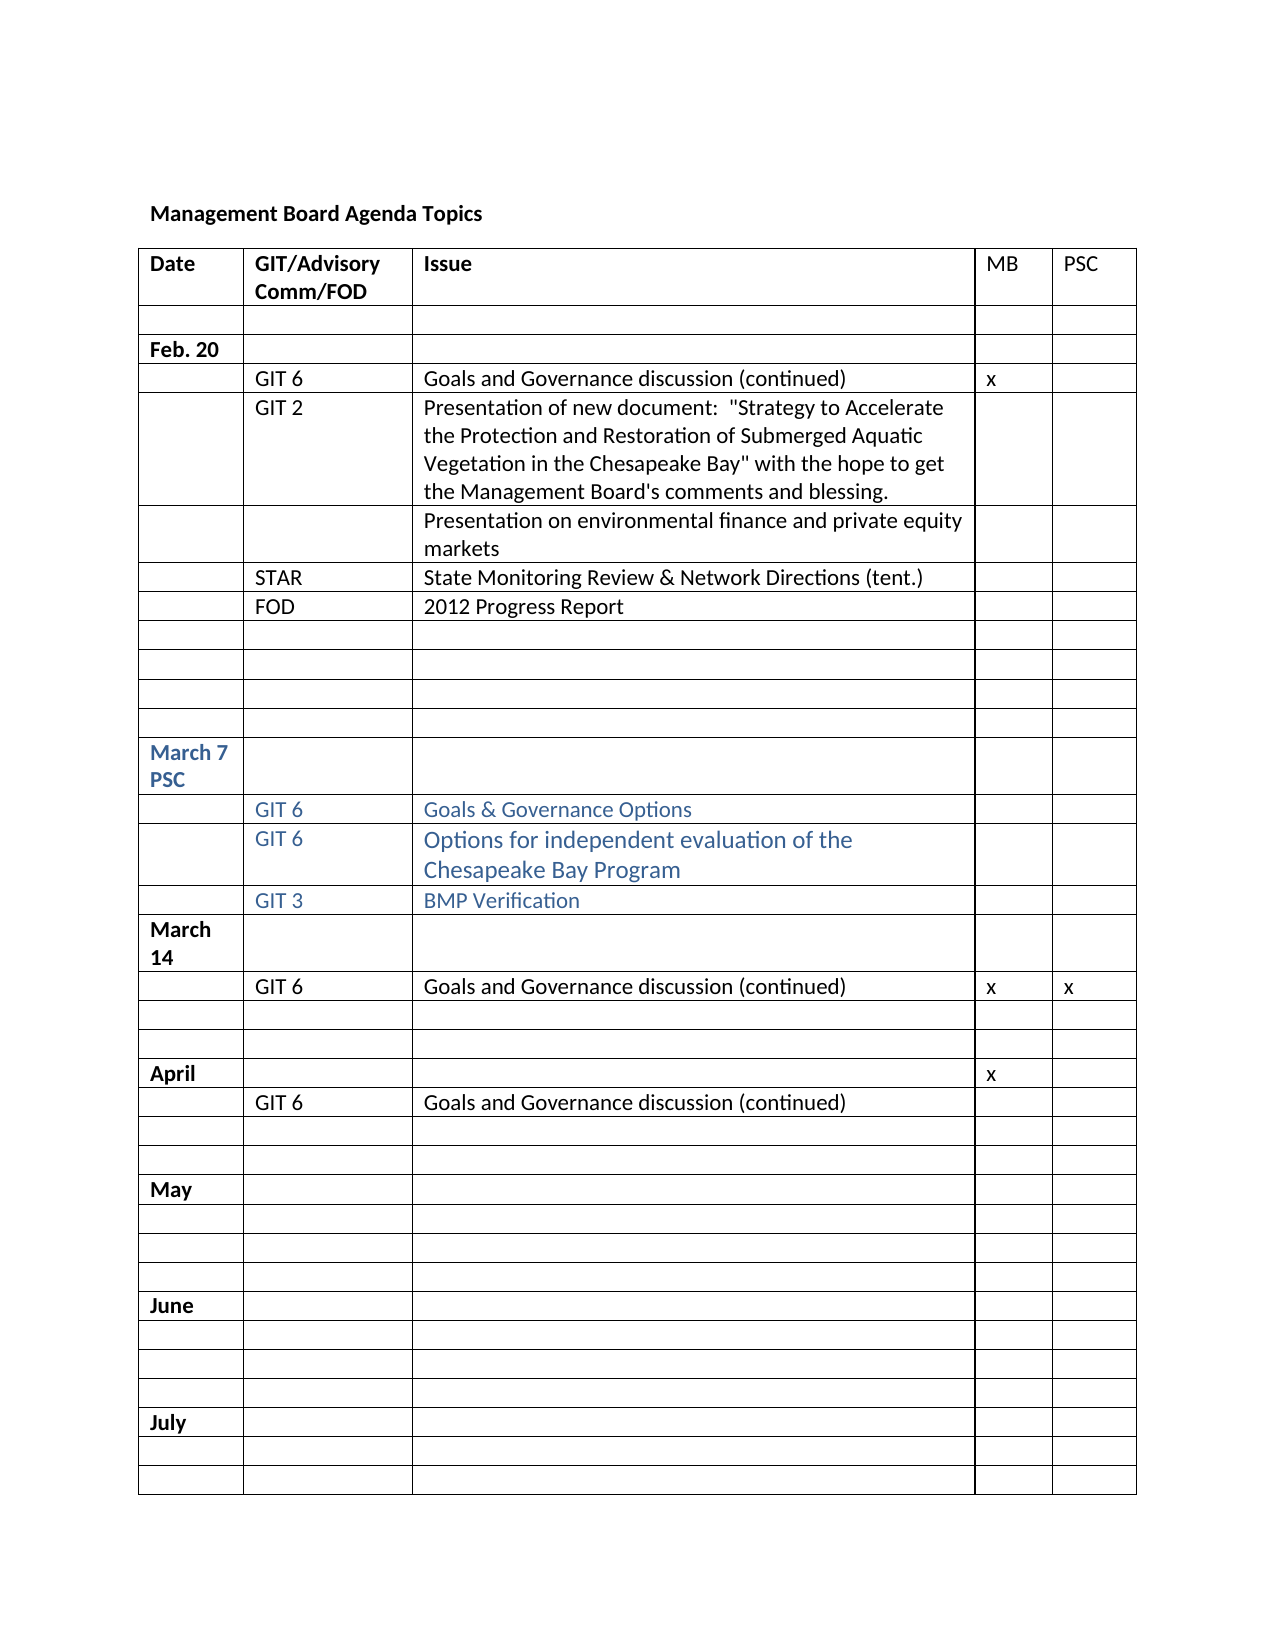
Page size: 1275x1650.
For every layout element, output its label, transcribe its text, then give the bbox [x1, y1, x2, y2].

table_cell [976, 1408, 1052, 1436]
table_cell [413, 915, 974, 971]
table_cell [244, 621, 412, 649]
table_cell [976, 650, 1052, 678]
table_cell [1053, 306, 1136, 334]
table_cell [1053, 709, 1136, 737]
table_cell [139, 1350, 243, 1378]
table_cell [244, 506, 412, 562]
table_cell GIT 6 [244, 364, 412, 392]
table_cell Goals and Governance discussion (continued) [413, 1088, 974, 1116]
table_cell [413, 1466, 974, 1494]
table_cell [139, 364, 243, 392]
table_cell [139, 592, 243, 620]
table_cell [1053, 1088, 1136, 1116]
table_header Date [139, 249, 243, 305]
table_cell [244, 1321, 412, 1349]
table_cell GIT 6 [244, 795, 412, 823]
table_cell [413, 1175, 974, 1203]
table_cell [1053, 506, 1136, 562]
table_cell [413, 1205, 974, 1232]
table_cell [976, 795, 1052, 823]
table_cell [1053, 886, 1136, 914]
table_cell STAR [244, 563, 412, 591]
table_cell [244, 1408, 412, 1436]
table_cell GIT 3 [244, 886, 412, 914]
table_cell [244, 306, 412, 334]
table_cell [1053, 1292, 1136, 1320]
table_cell [976, 621, 1052, 649]
table_cell [244, 1175, 412, 1203]
table_cell [139, 1321, 243, 1349]
table_cell [244, 1030, 412, 1058]
table_cell [139, 1205, 243, 1232]
table_cell [976, 1234, 1052, 1262]
table_cell [976, 1117, 1052, 1145]
table_cell Presentation of new document: "Strategy to Accelerate the Protection and Restoration of Submerged Aquatic Vegetation in the Chesapeake Bay" with the hope to get the Management Board's comments and blessing. [413, 393, 974, 505]
table_cell [413, 1321, 974, 1349]
table_cell Goals and Governance discussion (continued) [413, 364, 974, 392]
table_cell FOD [244, 592, 412, 620]
table_cell [1053, 738, 1136, 794]
table_cell [976, 1001, 1052, 1029]
table_cell [976, 1263, 1052, 1291]
table_cell [244, 1292, 412, 1320]
table_cell [244, 1117, 412, 1145]
table_cell [1053, 364, 1136, 392]
table_cell [976, 915, 1052, 971]
table_cell [1053, 1321, 1136, 1349]
table_cell [976, 709, 1052, 737]
table_cell March 14 [139, 915, 243, 971]
table_cell BMP Verification [413, 886, 974, 914]
table_cell GIT 6 [244, 824, 412, 885]
table_cell [244, 1205, 412, 1232]
table_cell [139, 709, 243, 737]
table_cell [976, 738, 1052, 794]
table_cell [1053, 1030, 1136, 1058]
table_cell [244, 680, 412, 707]
table_cell [413, 709, 974, 737]
table_cell [244, 709, 412, 737]
table_cell Presentation on environmental finance and private equity markets [413, 506, 974, 562]
table_cell [413, 1234, 974, 1262]
table_cell [413, 1379, 974, 1407]
table_cell GIT 6 [244, 972, 412, 1000]
table_cell [976, 1175, 1052, 1203]
table_cell x [976, 972, 1052, 1000]
table_cell x [976, 364, 1052, 392]
table_cell [976, 1437, 1052, 1465]
table_cell [1053, 1059, 1136, 1087]
table_cell May [139, 1175, 243, 1203]
table_cell Goals and Governance discussion (continued) [413, 972, 974, 1000]
table_cell [976, 506, 1052, 562]
table_cell [976, 306, 1052, 334]
table_cell [244, 1146, 412, 1174]
table_cell [139, 1466, 243, 1494]
table_cell [976, 824, 1052, 885]
table_cell [1053, 1408, 1136, 1436]
table_cell [139, 563, 243, 591]
table_cell Options for independent evaluation of the Chesapeake Bay Program [413, 824, 974, 885]
table_cell [413, 680, 974, 707]
table_cell [244, 650, 412, 678]
table_cell [413, 306, 974, 334]
table_cell [413, 1001, 974, 1029]
table_cell [244, 1059, 412, 1087]
table_cell GIT 2 [244, 393, 412, 505]
table_cell [139, 621, 243, 649]
table_cell [244, 1001, 412, 1029]
table_cell [244, 1437, 412, 1465]
table_cell State Monitoring Review & Network Directions (tent.) [413, 563, 974, 591]
table_cell [139, 1263, 243, 1291]
text Management Board Agenda Topics [150, 199, 1125, 227]
table_cell [1053, 1175, 1136, 1203]
table_cell July [139, 1408, 243, 1436]
table_cell [1053, 563, 1136, 591]
table_cell [413, 1263, 974, 1291]
table_cell [413, 650, 974, 678]
table_cell April [139, 1059, 243, 1087]
table_cell x [976, 1059, 1052, 1087]
table_cell [413, 1146, 974, 1174]
table_header Issue [413, 249, 974, 305]
table_cell [976, 335, 1052, 363]
table_cell Feb. 20 [139, 335, 243, 363]
table_cell [139, 795, 243, 823]
table_cell GIT 6 [244, 1088, 412, 1116]
table_cell [976, 1292, 1052, 1320]
table_cell [1053, 1263, 1136, 1291]
table_header PSC [1053, 249, 1136, 305]
table_cell [976, 1379, 1052, 1407]
table_cell [1053, 1146, 1136, 1174]
table_cell [976, 1350, 1052, 1378]
table_cell [976, 1466, 1052, 1494]
table_cell [976, 680, 1052, 707]
table_cell [413, 1408, 974, 1436]
table_cell [413, 1437, 974, 1465]
table_cell [1053, 1001, 1136, 1029]
table_cell [139, 1146, 243, 1174]
table_cell [244, 1350, 412, 1378]
table_cell [139, 1437, 243, 1465]
table_cell [413, 1030, 974, 1058]
table_cell [1053, 1117, 1136, 1145]
table_cell [413, 1117, 974, 1145]
table_cell [413, 1350, 974, 1378]
table_cell [244, 335, 412, 363]
table_cell [139, 650, 243, 678]
table_cell March 7 PSC [139, 738, 243, 794]
table_cell [1053, 592, 1136, 620]
table_cell [1053, 824, 1136, 885]
table_cell [976, 563, 1052, 591]
table_cell [413, 621, 974, 649]
table_cell [1053, 335, 1136, 363]
table_cell [1053, 795, 1136, 823]
table_cell [1053, 680, 1136, 707]
table_cell [244, 915, 412, 971]
table_cell x [1053, 972, 1136, 1000]
table_cell [1053, 1379, 1136, 1407]
table_cell [139, 1088, 243, 1116]
table_cell [413, 1059, 974, 1087]
table_cell [139, 680, 243, 707]
table_cell [976, 1146, 1052, 1174]
table_cell [139, 1117, 243, 1145]
table_cell [139, 886, 243, 914]
table_cell [1053, 1437, 1136, 1465]
table_cell [976, 592, 1052, 620]
table_cell [1053, 393, 1136, 505]
table_cell [139, 306, 243, 334]
table_cell 2012 Progress Report [413, 592, 974, 620]
table_cell [1053, 915, 1136, 971]
table_cell [139, 1001, 243, 1029]
table_cell [976, 393, 1052, 505]
table_cell [139, 1234, 243, 1262]
table_cell [1053, 1466, 1136, 1494]
table_cell [413, 335, 974, 363]
table_cell [1053, 650, 1136, 678]
table_cell [139, 1030, 243, 1058]
table_cell [244, 738, 412, 794]
table_cell [244, 1466, 412, 1494]
table_cell [139, 824, 243, 885]
table_cell [244, 1379, 412, 1407]
table_header MB [976, 249, 1052, 305]
table_cell [1053, 621, 1136, 649]
table_cell [244, 1234, 412, 1262]
table_cell [976, 1030, 1052, 1058]
table_cell [139, 972, 243, 1000]
table_cell [976, 886, 1052, 914]
table_cell [413, 1292, 974, 1320]
table_cell [244, 1263, 412, 1291]
table_cell [1053, 1350, 1136, 1378]
table_header GIT/Advisory Comm/FOD [244, 249, 412, 305]
table_cell [976, 1321, 1052, 1349]
table_cell [139, 393, 243, 505]
table_cell [1053, 1234, 1136, 1262]
table_cell [139, 506, 243, 562]
table_cell June [139, 1292, 243, 1320]
table_cell [976, 1088, 1052, 1116]
table_cell Goals & Governance Options [413, 795, 974, 823]
table_cell [976, 1205, 1052, 1232]
table_cell [413, 738, 974, 794]
table_cell [1053, 1205, 1136, 1232]
table_cell [139, 1379, 243, 1407]
